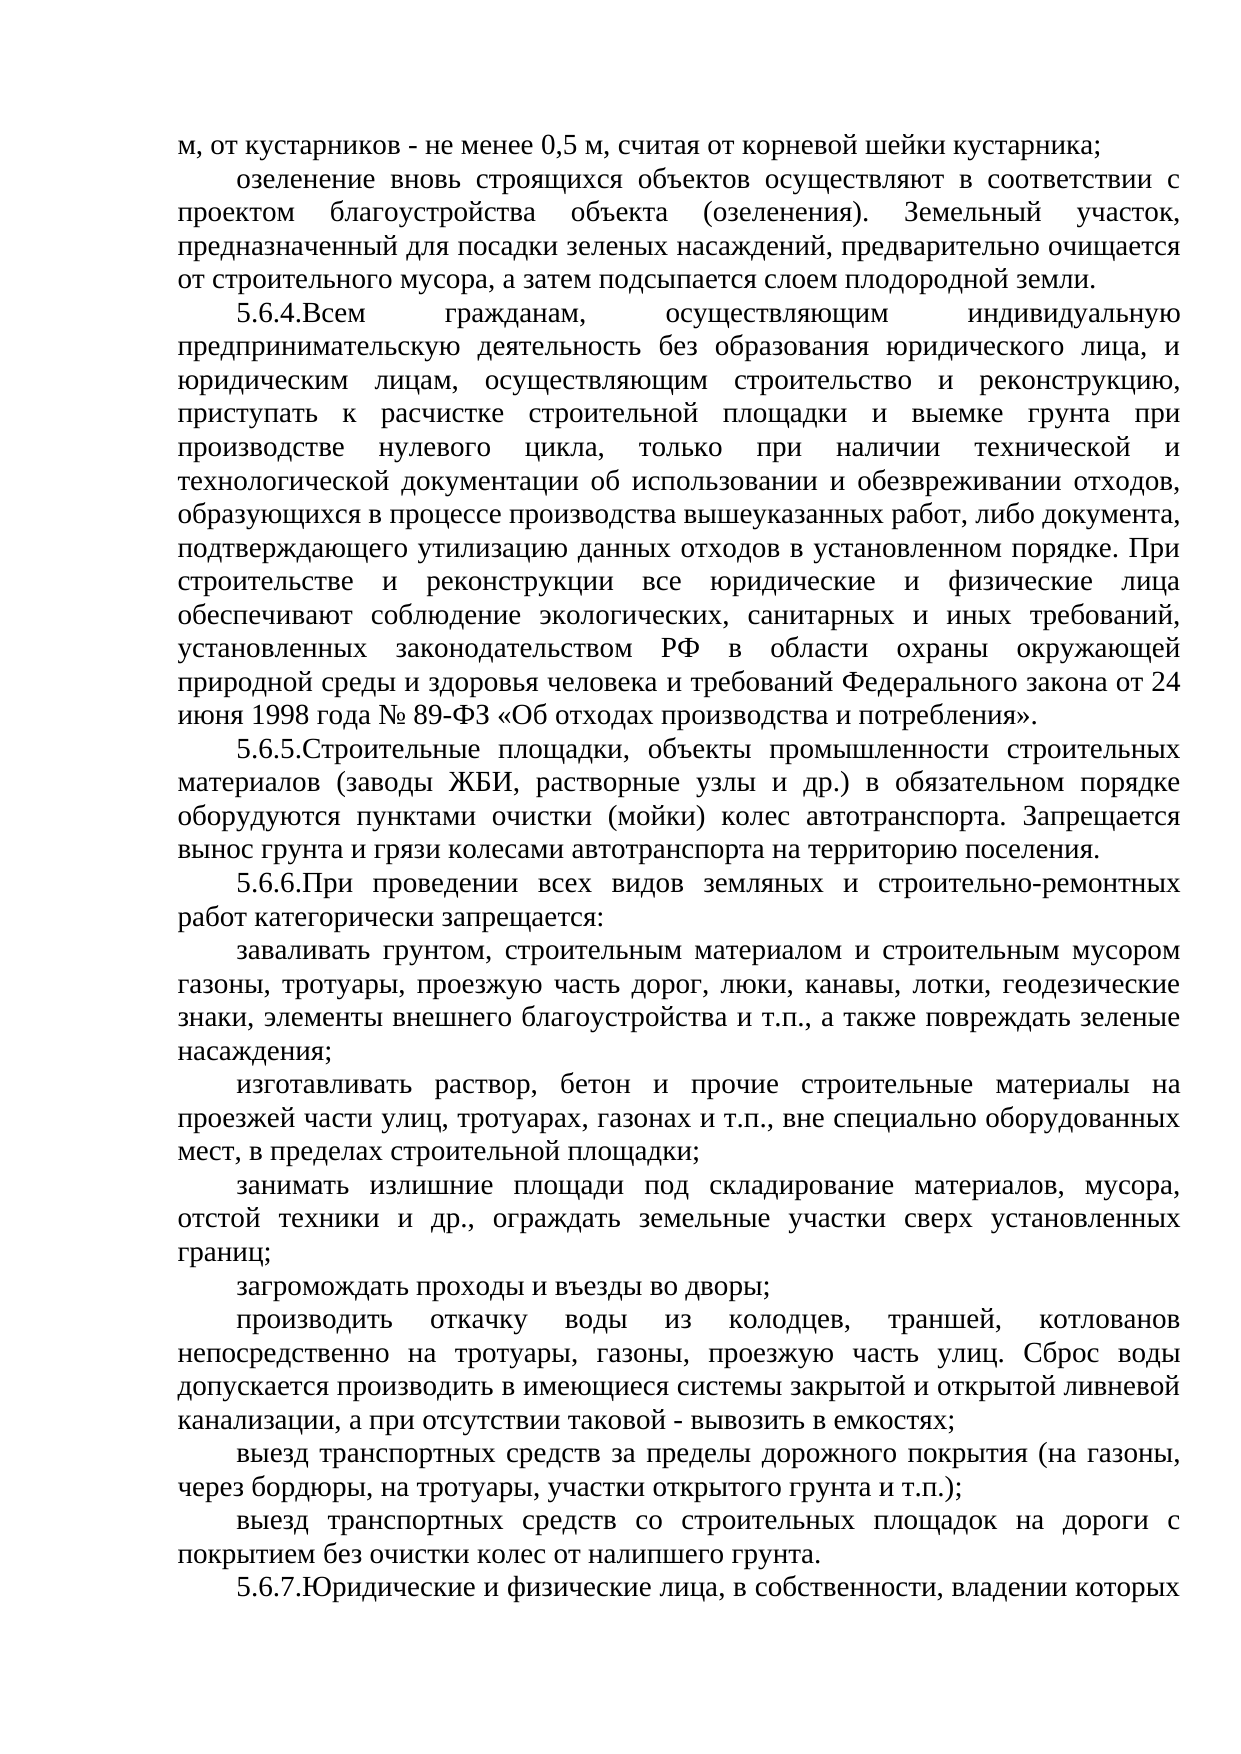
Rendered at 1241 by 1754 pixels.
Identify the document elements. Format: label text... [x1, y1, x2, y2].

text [177, 127, 1181, 161]
text изготавливать раствор, бетон и прочие строительные материалы на проезжей части улиц, тротуарах, газонах и т.п., вне специально оборудованных мест, в пределах строительной площадки; [177, 1066, 1181, 1167]
text производить откачку воды из колодцев, траншей, котлованов непосредственно на тротуары, газоны, проезжую часть улиц. Сброс воды допускается производить в имеющиеся системы закрытой и открытой ливневой канализации, а при отсутствии таковой - вывозить в емкостях; [177, 1301, 1181, 1435]
text заваливать грунтом, строительным материалом и строительным мусором газоны, тротуары, проезжую часть дорог, люки, канавы, лотки, геодезические знаки, элементы внешнего благоустройства и т.п., а также повреждать зеленые насаждения; [177, 932, 1181, 1066]
text загромождать проходы и въезды во дворы; [177, 1268, 1181, 1301]
text занимать излишние площади под складирование материалов, мусора, отстой техники и др., ограждать земельные участки сверх установленных границ; [177, 1167, 1181, 1268]
text 5.6.4.Всем гражданам, осуществляющим индивидуальную предпринимательскую деятельность без образования юридического лица, и юридическим лицам, осуществляющим строительство и реконструкцию, приступать к расчистке строительной площадки и выемке грунта при производстве нулевого цикла, только при наличии технической и технологической документации об использовании и обезвреживании отходов, образующихся в процессе производства вышеуказанных работ, либо документа, подтверждающего утилизацию данных отходов в установленном порядке. При строительстве и реконструкции все юридические и физические лица обеспечивают соблюдение экологических, санитарных и иных требований, установленных законодательством РФ в области охраны окружающей природной среды и здоровья человека и требований Федерального закона от 24 июня 1998 года № 89-ФЗ «Об отходах производства и потребления». [177, 295, 1181, 731]
text выезд транспортных средств за пределы дорожного покрытия (на газоны, через бордюры, на тротуары, участки открытого грунта и т.п.); [177, 1435, 1181, 1502]
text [177, 1569, 1181, 1603]
text выезд транспортных средств со строительных площадок на дороги с покрытием без очистки колес от налипшего грунта. [177, 1502, 1181, 1569]
text 5.6.6.При проведении всех видов земляных и строительно-ремонтных работ категорически запрещается: [177, 865, 1181, 932]
text 5.6.5.Строительные площадки, объекты промышленности строительных материалов (заводы ЖБИ, растворные узлы и др.) в обязательном порядке оборудуются пунктами очистки (мойки) колес автотранспорта. Запрещается вынос грунта и грязи колесами автотранспорта на территорию поселения. [177, 731, 1181, 865]
text озеленение вновь строящихся объектов осуществляют в соответствии с проектом благоустройства объекта (озеленения). Земельный участок, предназначенный для посадки зеленых насаждений, предварительно очищается от строительного мусора, а затем подсыпается слоем плодородной земли. [177, 161, 1181, 295]
